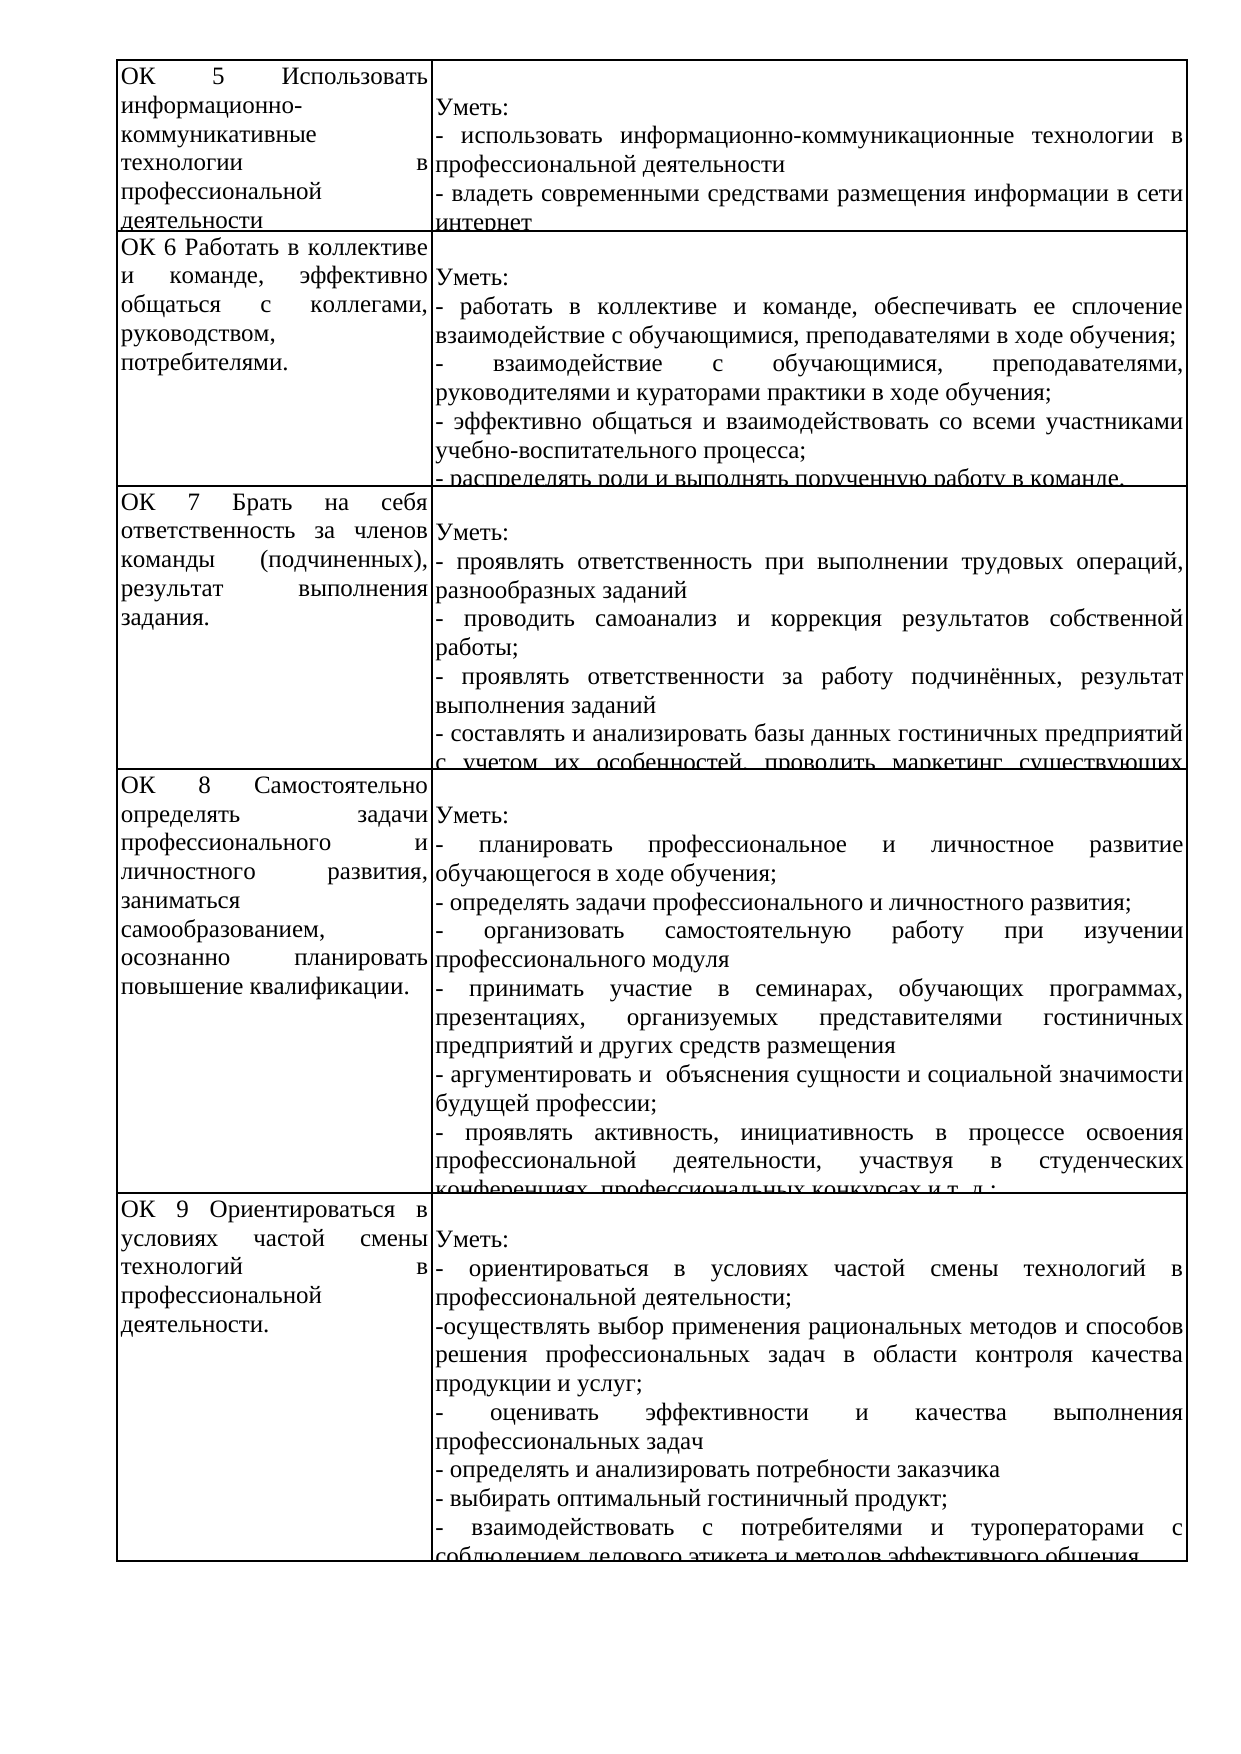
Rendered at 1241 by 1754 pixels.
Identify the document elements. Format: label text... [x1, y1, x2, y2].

table_cell ОК 8 Самостоятельно определять задачи профессионального и личностного развития, заниматься самообразованием, осознанно планировать повышение квалификации. [118, 770, 431, 1192]
table_cell ОК 9 Ориентироваться в условиях частой смены технологий в профессиональной деятельности. [118, 1194, 431, 1559]
table_header Уметь: - использовать информационно-коммуникационные технологии в профессиональной деятельности - владеть современными средствами размещения информации в сети интернет [433, 61, 1186, 229]
table_cell ОК 6 Работать в коллективе и команде, эффективно общаться с коллегами, руководством, потребителями. [118, 232, 431, 484]
table_cell Уметь: - проявлять ответственность при выполнении трудовых операций, разнообразных заданий - проводить самоанализ и коррекция результатов собственной работы; - проявлять ответственности за работу подчинённых, результат выполнения заданий - составлять и анализировать базы данных гостиничных предприятий с учетом их особенностей, проводить маркетинг существующих предложений от участников рынка гостиничных услуг [433, 487, 1186, 768]
table_cell Уметь: - ориентироваться в условиях частой смены технологий в профессиональной деятельности; -осуществлять выбор применения рациональных методов и способов решения профессиональных задач в области контроля качества продукции и услуг; - оценивать эффективности и качества выполнения профессиональных задач - определять и анализировать потребности заказчика - выбирать оптимальный гостиничный продукт; - взаимодействовать с потребителями и туроператорами с соблюдением делового этикета и методов эффективного общения [433, 1194, 1186, 1559]
table_cell ОК 7 Брать на себя ответственность за членов команды (подчиненных), результат выполнения задания. [118, 487, 431, 768]
table_cell Уметь: - работать в коллективе и команде, обеспечивать ее сплочение взаимодействие с обучающимися, преподавателями в ходе обучения; - взаимодействие с обучающимися, преподавателями, руководителями и кураторами практики в ходе обучения; - эффективно общаться и взаимодействовать со всеми участниками учебно-воспитательного процесса; - распределять роли и выполнять порученную работу в команде. [433, 232, 1186, 484]
table_cell Уметь: - планировать профессиональное и личностное развитие обучающегося в ходе обучения; - определять задачи профессионального и личностного развития; - организовать самостоятельную работу при изучении профессионального модуля - принимать участие в семинарах, обучающих программах, презентациях, организуемых представителями гостиничных предприятий и других средств размещения - аргументировать и объяснения сущности и социальной значимости будущей профессии; - проявлять активность, инициативность в процессе освоения профессиональной деятельности, участвуя в студенческих конференциях, профессиональных конкурсах и т. д.; [433, 770, 1186, 1192]
table_header ОК 5 Использовать информационно- коммуникативные технологии в профессиональной деятельности [118, 61, 431, 229]
